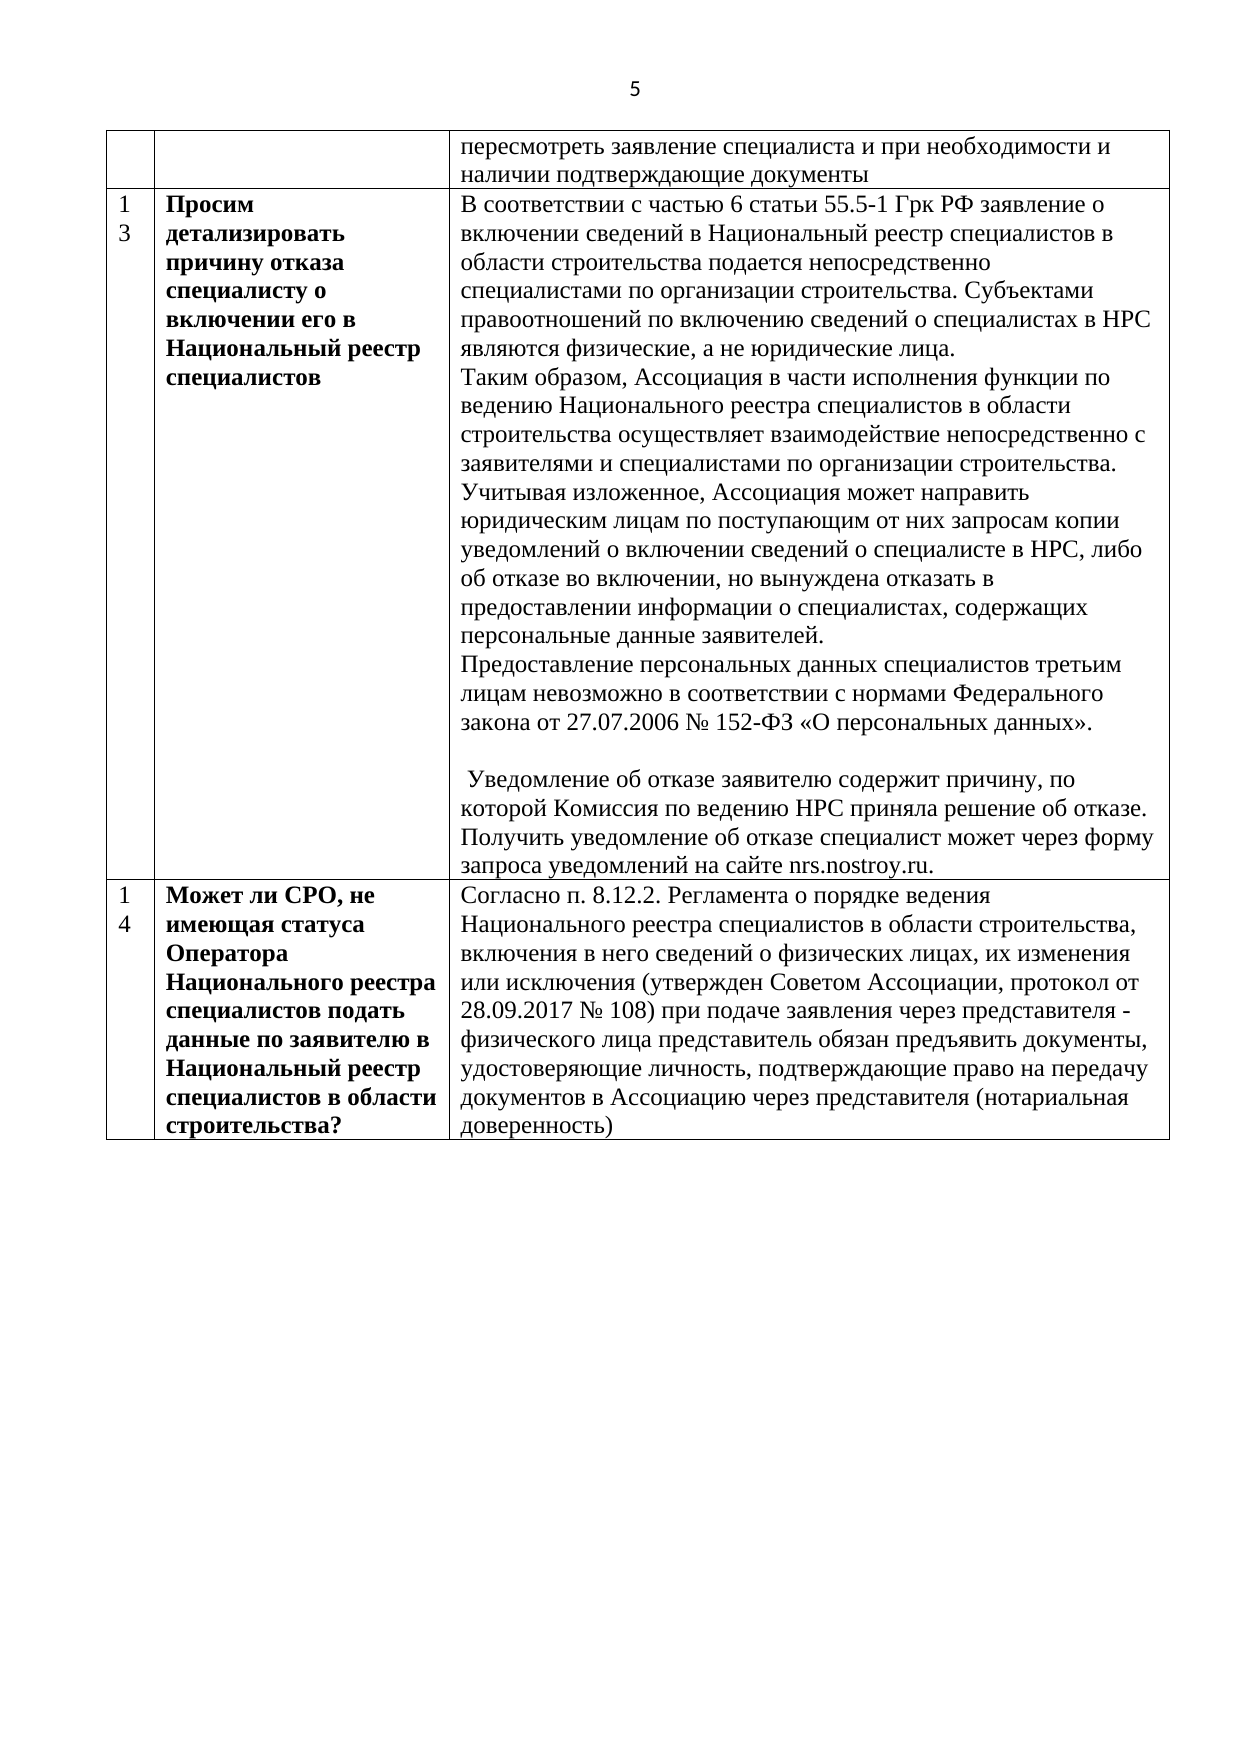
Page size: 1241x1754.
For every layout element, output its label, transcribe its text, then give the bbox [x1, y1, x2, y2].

table_cell Согласно п. 8.12.2. Регламента о порядке ведения Национального реестра специалистов в области строительства, включения в него сведений о физических лицах, их изменения или исключения (утвержден Советом Ассоциации, протокол от 28.09.2017 № 108) при подаче заявления через представителя - физического лица представитель обязан предъявить документы, удостоверяющие личность, подтверждающие право на передачу документов в Ассоциацию через представителя (нотариальная доверенность) [450, 880, 1169, 1139]
table_cell В соответствии с частью 6 статьи 55.5-1 Грк РФ заявление о включении сведений в Национальный реестр специалистов в области строительства подается непосредственно специалистами по организации строительства. Субъектами правоотношений по включению сведений о специалистах в НРС являются физические, а не юридические лица. Таким образом, Ассоциация в части исполнения функции по ведению Национального реестра специалистов в области строительства осуществляет взаимодействие непосредственно с заявителями и специалистами по организации строительства. Учитывая изложенное, Ассоциация может направить юридическим лицам по поступающим от них запросам копии уведомлений о включении сведений о специалисте в НРС, либо об отказе во включении, но вынуждена отказать в предоставлении информации о специалистах, содержащих персональные данные заявителей. Предоставление персональных данных специалистов третьим лицам невозможно в соответствии с нормами Федерального закона от 27.07.2006 № 152-ФЗ «О персональных данных». Уведомление об отказе заявителю содержит причину, по которой Комиссия по ведению НРС приняла решение об отказе. Получить уведомление об отказе специалист может через форму запроса уведомлений на сайте nrs.nostroy.ru. [450, 189, 1169, 879]
table_cell 13 [107, 189, 154, 879]
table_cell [155, 131, 449, 188]
table_cell 14 [107, 880, 154, 1139]
table_cell Просим детализировать причину отказа специалисту о включении его в Национальный реестр специалистов [155, 189, 449, 879]
table_cell 12 [107, 131, 154, 188]
table_cell Может ли СРО, не имеющая статуса Оператора Национального реестра специалистов подать данные по заявителю в Национальный реестр специалистов в области строительства? [155, 880, 449, 1139]
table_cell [450, 131, 1169, 188]
